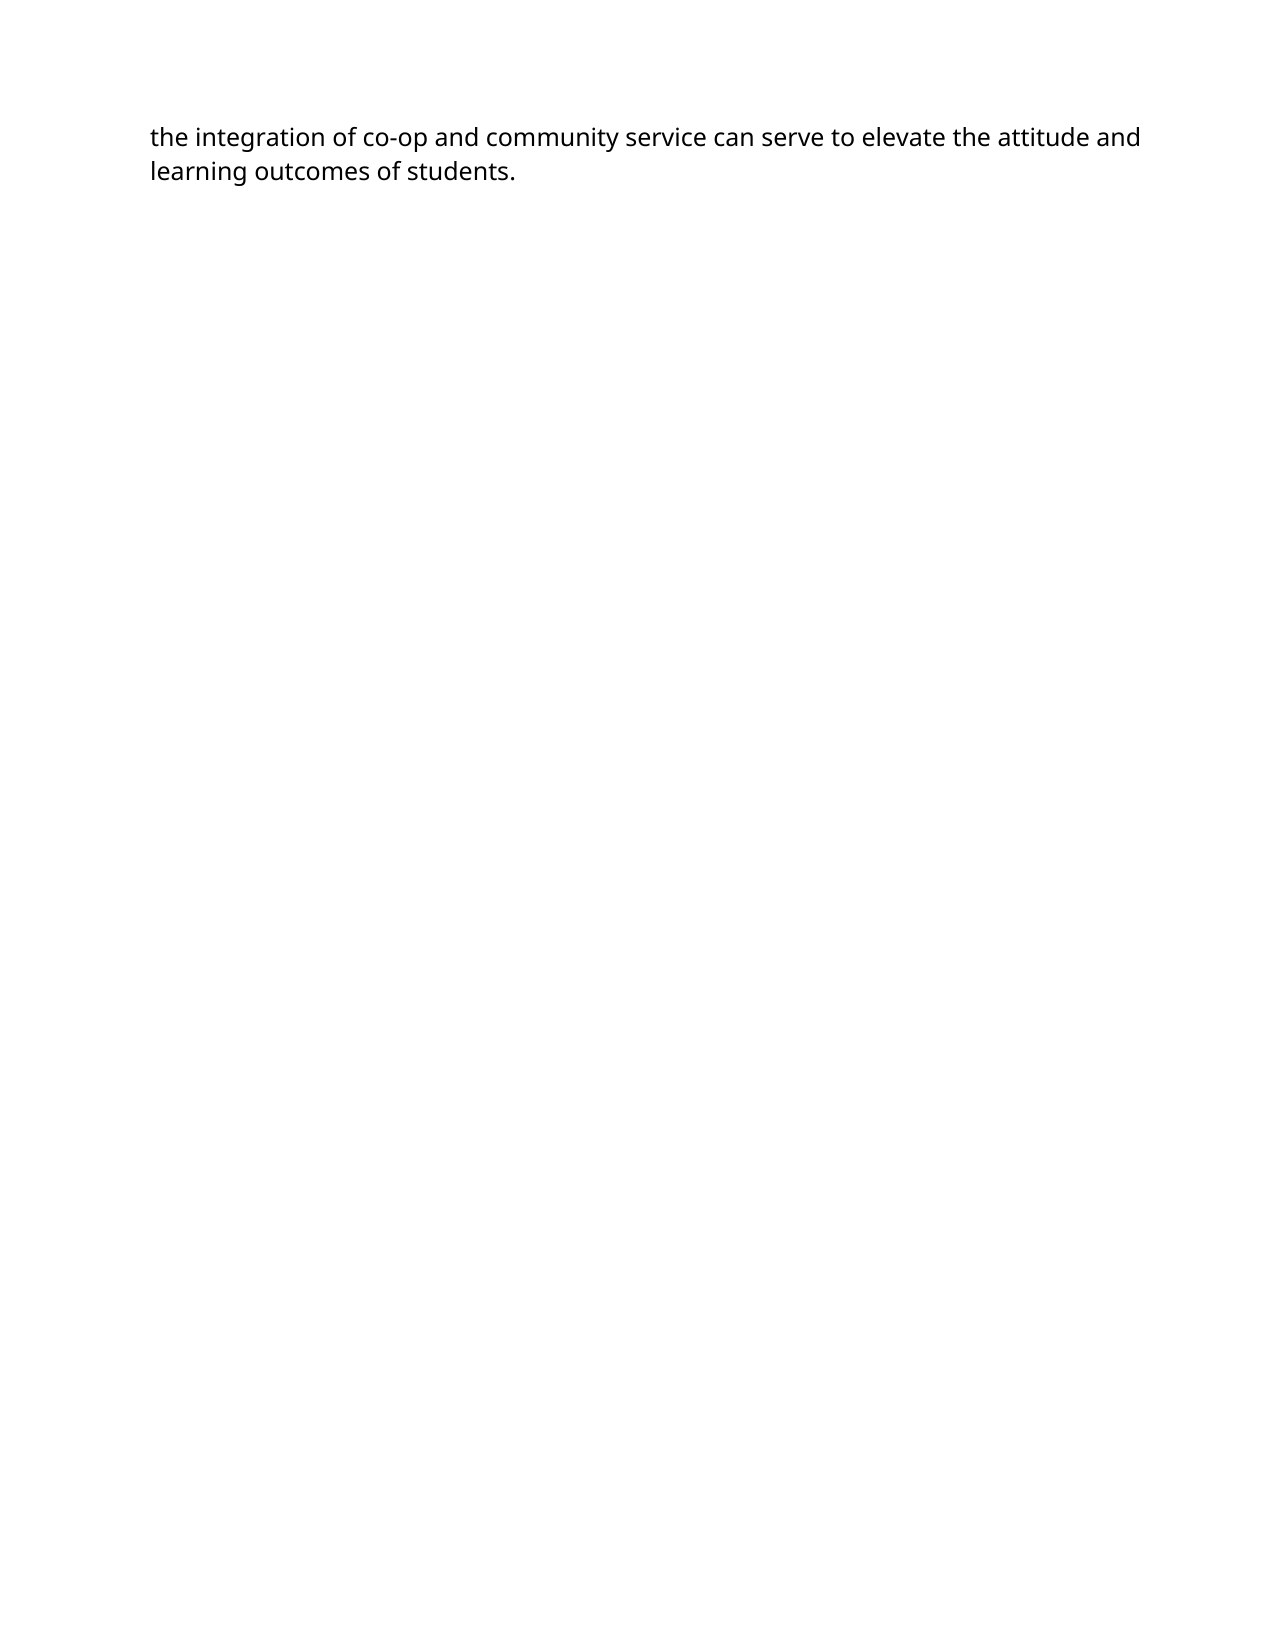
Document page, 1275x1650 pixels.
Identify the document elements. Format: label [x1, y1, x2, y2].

text [150, 120, 1162, 188]
